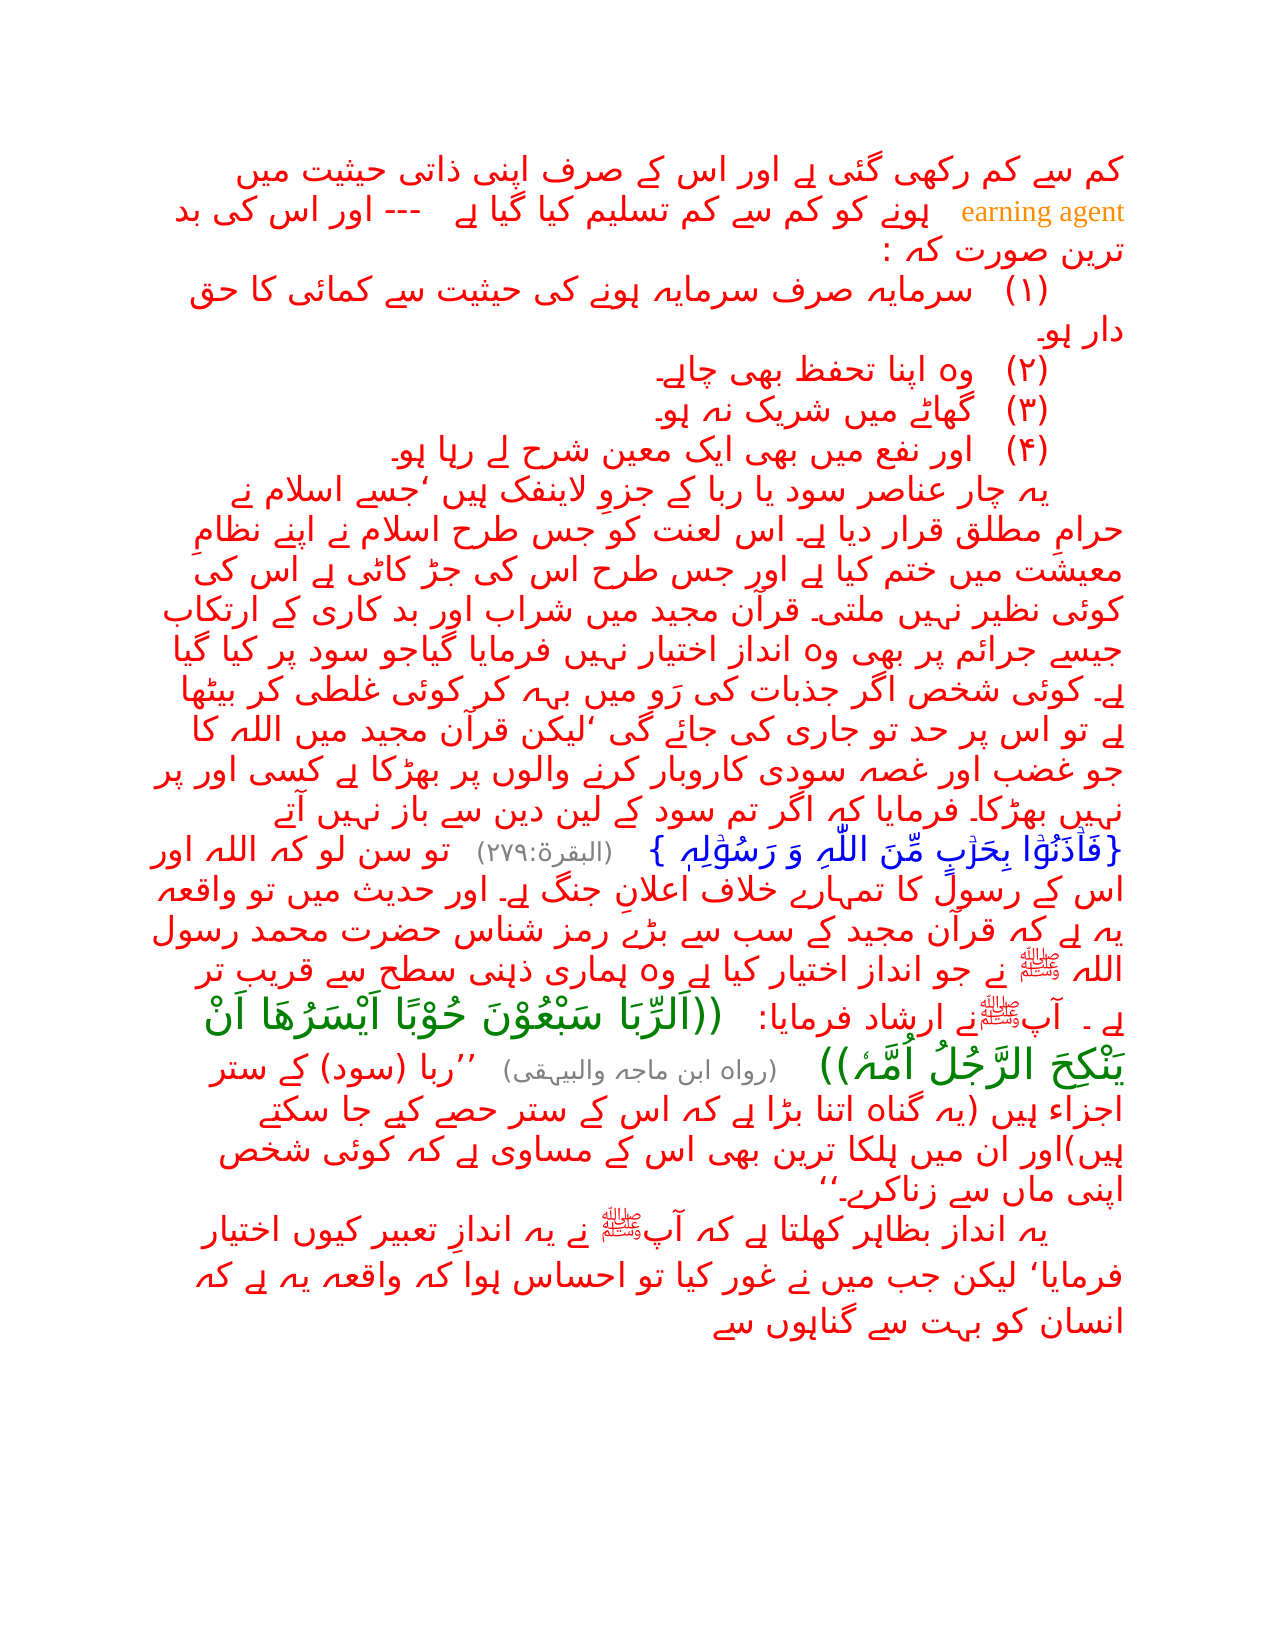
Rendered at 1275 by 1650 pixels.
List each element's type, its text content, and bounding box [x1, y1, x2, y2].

text (۴) اور نفع میں بھی ایک معین شرح لے رہا ہو۔ [150, 430, 1125, 470]
text کم سے کم رکھی گئی ہے اور اس کے صرف اپنی ذاتی حیثیت میں earning agent ہونے کو کم سے کم تسلیم کیا گیا ہے --- اور اس کی بد ترین صورت کہ : [150, 150, 1125, 270]
text (۳) گھاٹے میں شریک نہ ہو۔ [150, 390, 1125, 430]
text یہ چار عناصر سود یا ربا کے جزوِ لاینفک ہیں ‘جسے اسلام نے حرامِ مطلق قرار دیا ہے۔ اس لعنت کو جس طرح اسلام نے اپنے نظامِ معیشت میں ختم کیا ہے اور جس طرح اس کی جڑ کاٹی ہے اس کی کوئی نظیر نہیں ملتی۔ قرآن مجید میں شراب اور بد کاری کے ارتکاب جیسے جرائم پر بھی وہ انداز اختیار نہیں فرمایا گیاجو سود پر کیا گیا ہے۔ کوئی شخص اگر جذبات کی رَو میں بہہ کر کوئی غلطی کر بیٹھا ہے تو اس پر حد تو جاری کی جائے گی ‘لیکن قرآن مجید میں اللہ کا جو غضب اور غصہ سودی کاروبار کرنے والوں پر بھڑکا ہے کسی اور پر نہیں بھڑکا۔ فرمایا کہ اگر تم سود کے لین دین سے باز نہیں آتے {فَاۡذَنُوۡا بِحَرۡبٍ مِّنَ اللّٰہِ وَ رَسُوۡلِہٖ } (البقرۃ:۲۷۹) تو سن لو کہ اللہ اور اس کے رسول کا تمہارے خلاف اعلانِ جنگ ہے۔ اور حدیث میں تو واقعہ یہ ہے کہ قرآن مجید کے سب سے بڑے رمز شناس حضرت محمد رسول اللہ ﷺ نے جو انداز اختیار کیا ہے وہ ہماری ذہنی سطح سے قریب تر ہے ۔ آپﷺنے ارشاد فرمایا: ((اَلرِّبَا سَبْعُوْنَ حُوْبًا اَیْسَرُھَا اَنْ یَنْکِحَ الرَّجُلُ اُمَّہٗ)) (رواہ ابن ماجہ والبیہقی) ’’ربا (سود) کے ستر اجزاء ہیں (یہ گناہ اتنا بڑا ہے کہ اس کے ستر حصے کیے جا سکتے ہیں)اور ان میں ہلکا ترین بھی اس کے مساوی ہے کہ کوئی شخص اپنی ماں سے زناکرے۔‘‘ [150, 470, 1125, 1209]
text (۱) سرمایہ صرف سرمایہ ہونے کی حیثیت سے کمائی کا حق دار ہو۔ [150, 270, 1125, 350]
text یہ انداز بظاہر کھلتا ہے کہ آپﷺ نے یہ اندازِ تعبیر کیوں اختیار فرمایا‘ لیکن جب میں نے غور کیا تو احساس ہوا کہ واقعہ یہ ہے کہ انسان کو بہت سے گناہوں سے [150, 1209, 1125, 1341]
text (۲) وہ اپنا تحفظ بھی چاہے۔ [150, 350, 1125, 390]
